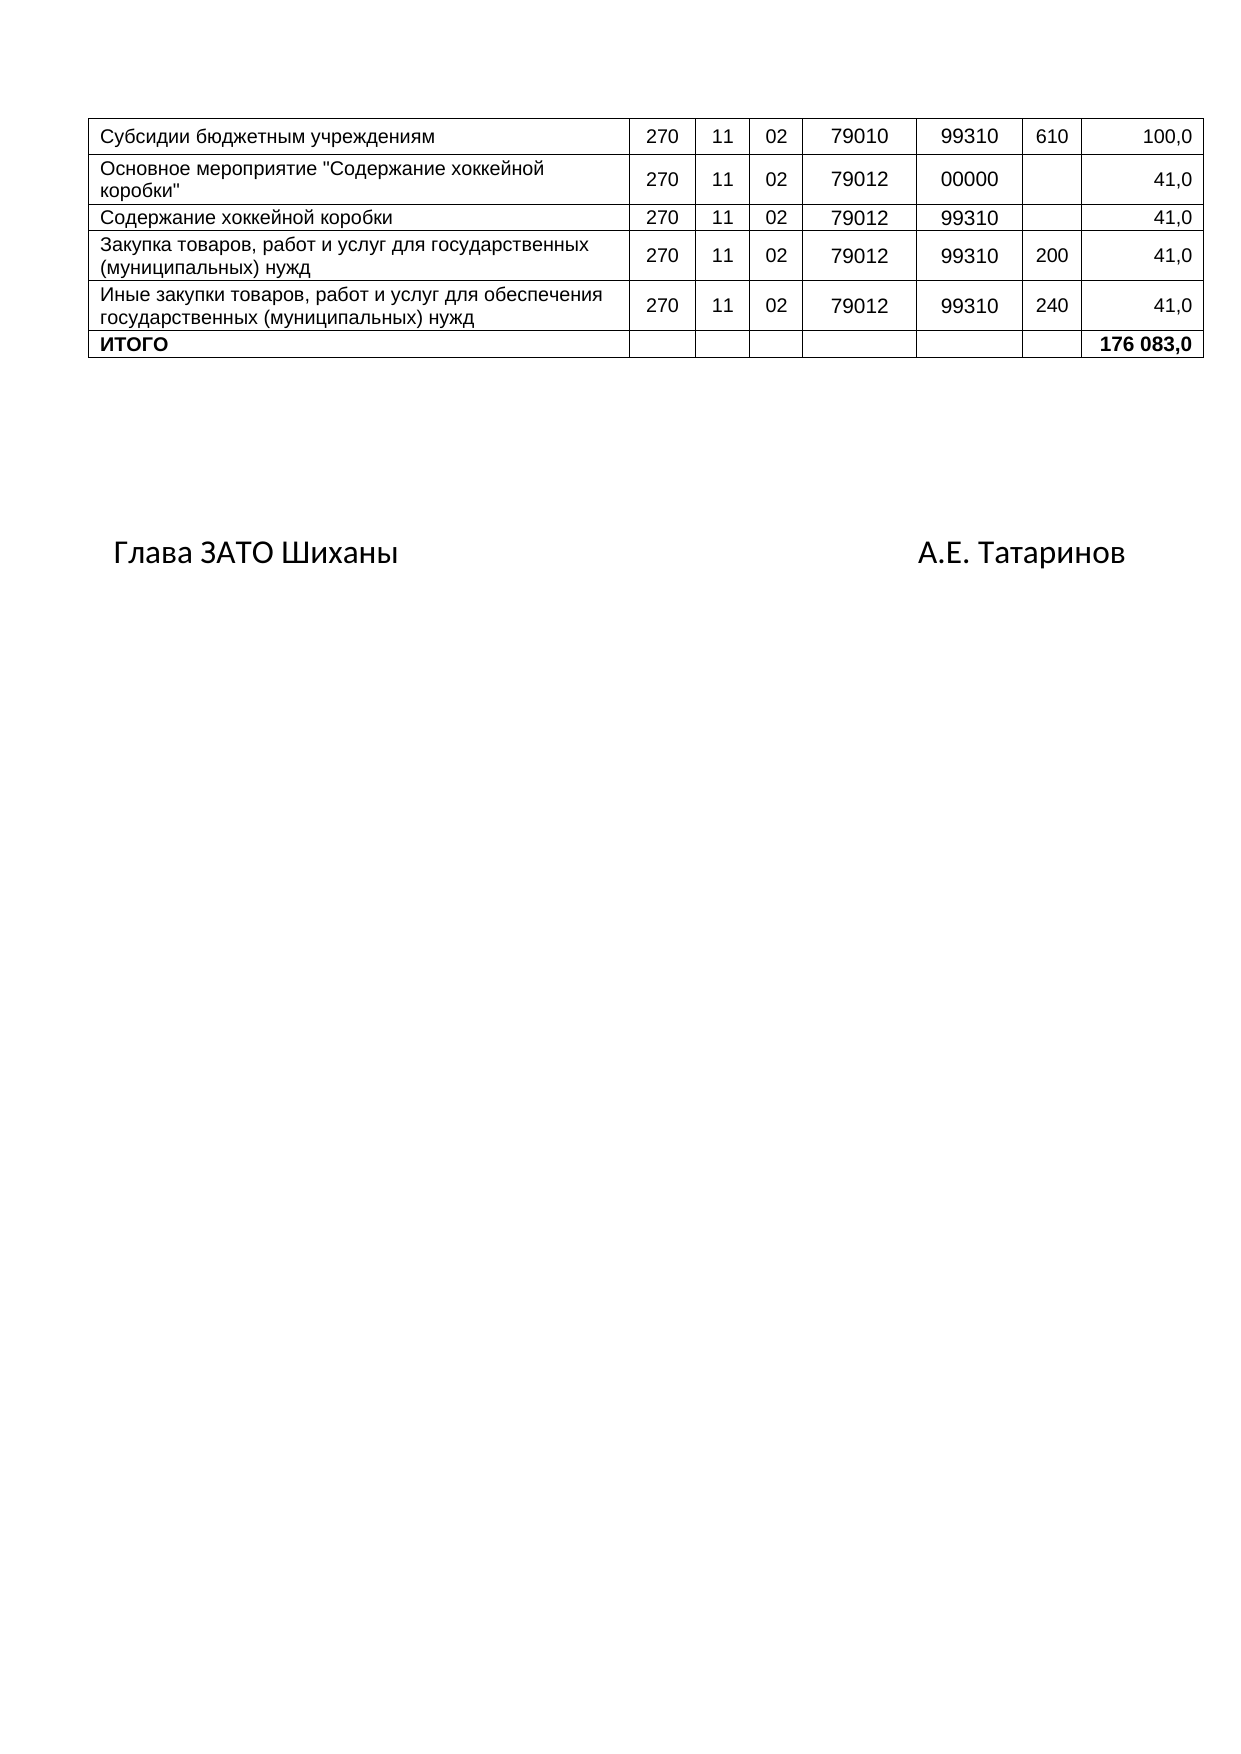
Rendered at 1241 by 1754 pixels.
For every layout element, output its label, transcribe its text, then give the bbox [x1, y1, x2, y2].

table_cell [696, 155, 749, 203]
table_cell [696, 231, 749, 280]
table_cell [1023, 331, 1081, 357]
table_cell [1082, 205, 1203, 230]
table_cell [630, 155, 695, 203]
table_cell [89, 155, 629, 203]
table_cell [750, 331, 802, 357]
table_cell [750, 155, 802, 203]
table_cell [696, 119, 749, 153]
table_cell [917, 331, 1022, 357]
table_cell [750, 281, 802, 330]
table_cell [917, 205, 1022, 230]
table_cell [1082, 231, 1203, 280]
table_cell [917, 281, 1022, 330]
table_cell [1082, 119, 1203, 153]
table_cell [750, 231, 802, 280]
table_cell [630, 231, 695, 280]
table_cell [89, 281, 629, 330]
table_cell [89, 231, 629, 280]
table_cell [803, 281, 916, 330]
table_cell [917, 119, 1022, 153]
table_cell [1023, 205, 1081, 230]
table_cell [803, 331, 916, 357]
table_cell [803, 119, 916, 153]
text Глава ЗАТО Шиханы А.Е. Татаринов [89, 531, 1152, 572]
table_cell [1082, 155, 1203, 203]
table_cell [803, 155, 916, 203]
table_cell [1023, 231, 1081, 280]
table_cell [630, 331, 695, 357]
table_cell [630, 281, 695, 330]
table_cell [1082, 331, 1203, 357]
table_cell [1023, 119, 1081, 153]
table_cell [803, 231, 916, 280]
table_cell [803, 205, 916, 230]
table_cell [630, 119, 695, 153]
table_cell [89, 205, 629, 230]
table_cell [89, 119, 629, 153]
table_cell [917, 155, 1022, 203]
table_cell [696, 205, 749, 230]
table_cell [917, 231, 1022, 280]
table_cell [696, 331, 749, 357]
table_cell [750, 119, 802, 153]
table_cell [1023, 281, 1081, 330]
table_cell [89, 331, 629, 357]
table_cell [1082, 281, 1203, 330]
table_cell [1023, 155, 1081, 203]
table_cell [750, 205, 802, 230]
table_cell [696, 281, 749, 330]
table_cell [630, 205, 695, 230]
